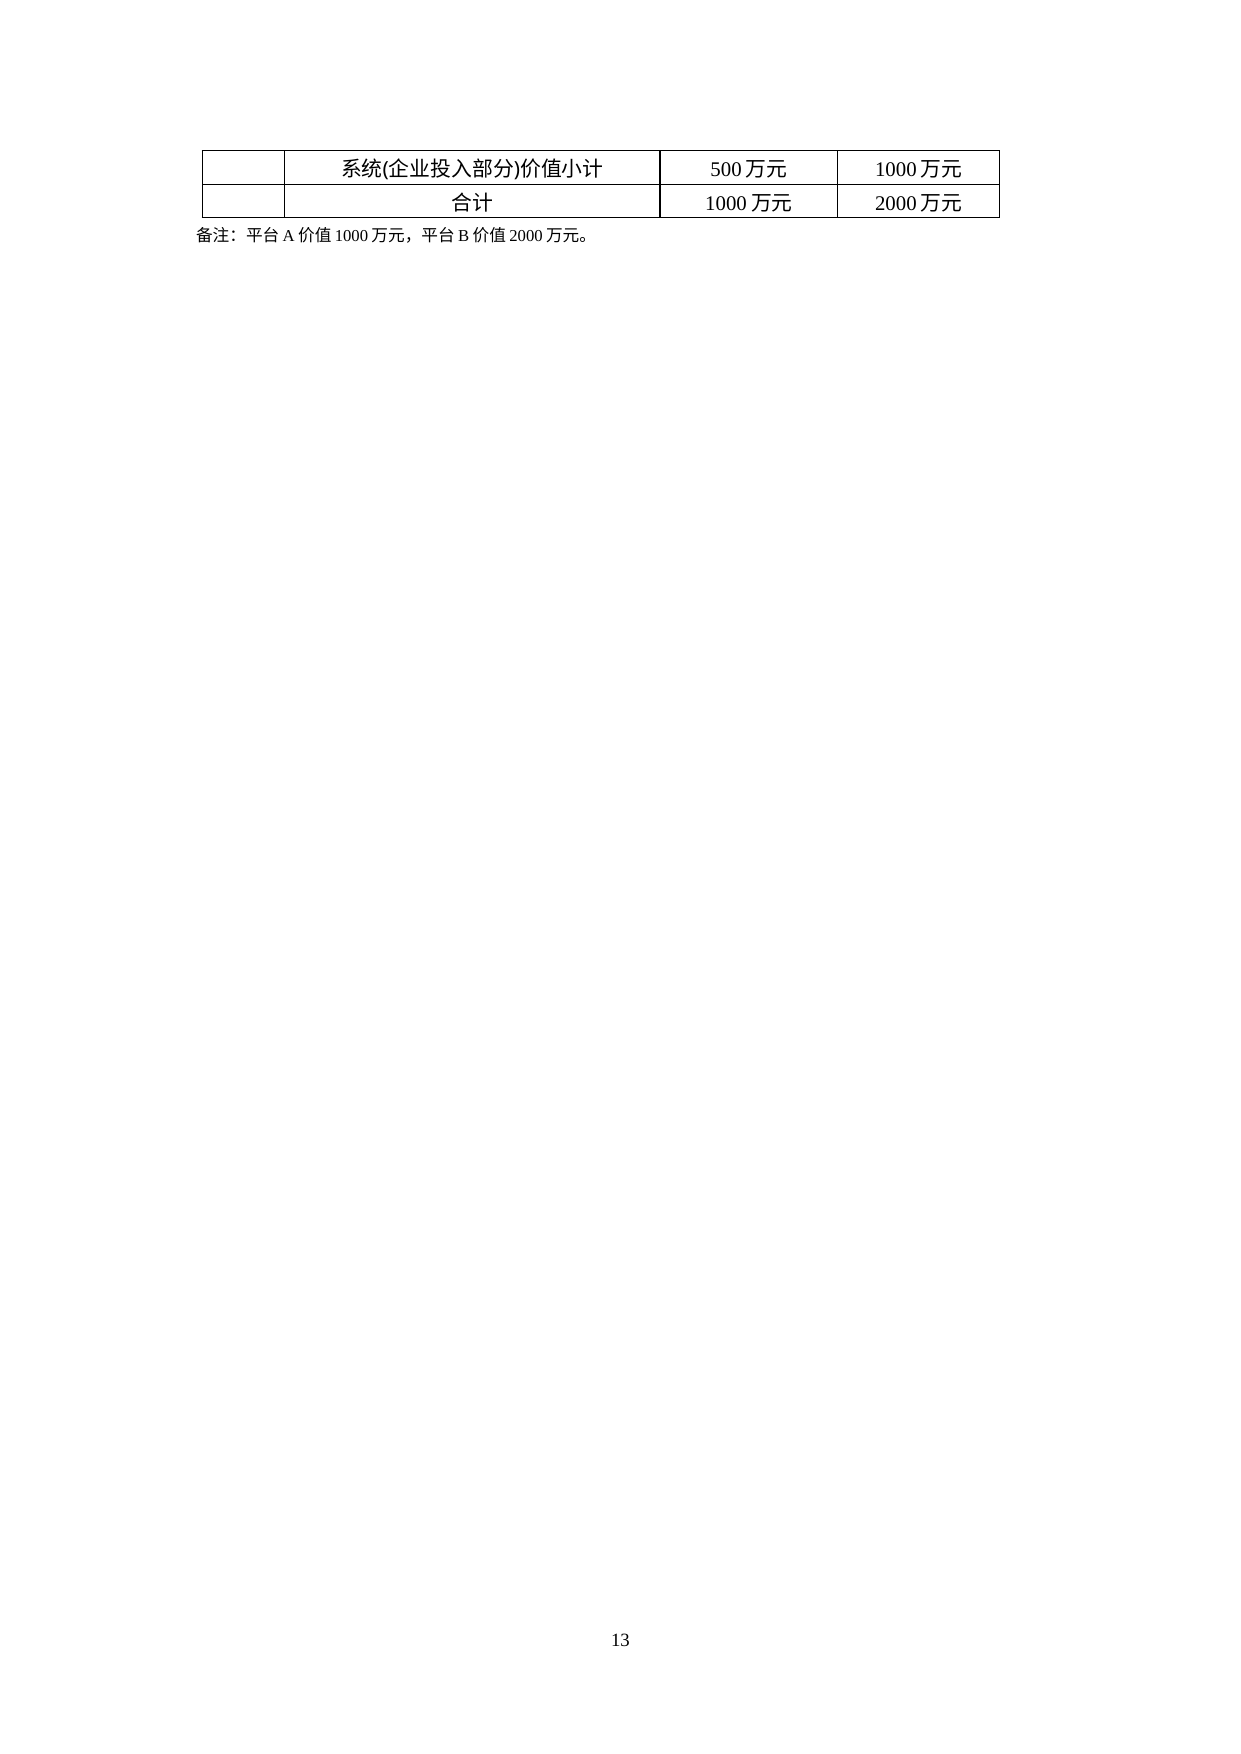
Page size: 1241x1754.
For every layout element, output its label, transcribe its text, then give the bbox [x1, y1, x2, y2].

table_cell 2000万元 [838, 185, 999, 217]
table_cell 1000万元 [838, 151, 999, 183]
table_cell 500万元 [661, 151, 837, 183]
table_cell [203, 185, 284, 217]
table_cell 合计 [285, 185, 659, 217]
table_cell [203, 151, 284, 183]
table_cell 1000万元 [661, 185, 837, 217]
table_cell 系统(企业投入部分)价值小计 [285, 151, 659, 183]
text 备注：平台A价值1000万元，平台B价值2000万元。 [187, 218, 1125, 251]
